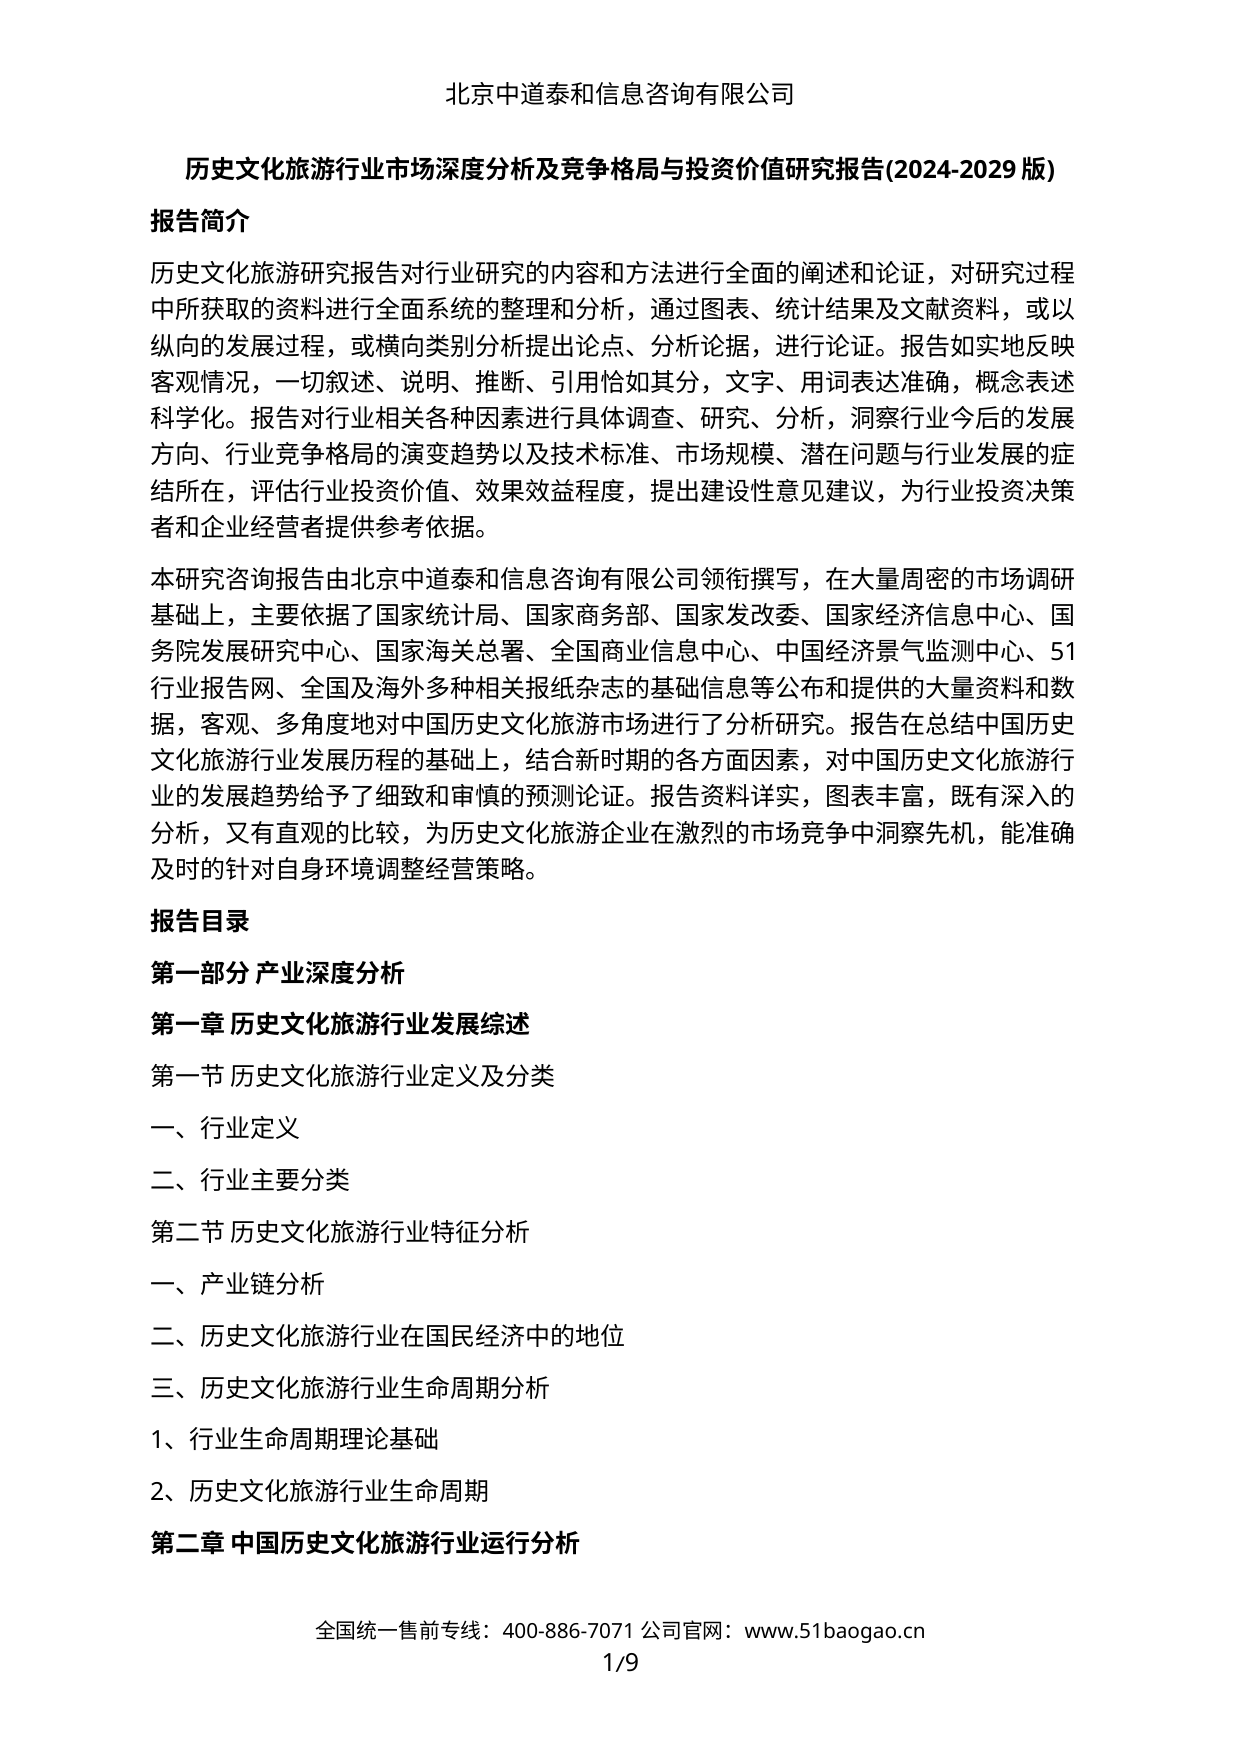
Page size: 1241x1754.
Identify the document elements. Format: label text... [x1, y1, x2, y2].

text 三、历史文化旅游行业生命周期分析 [150, 1368, 1090, 1404]
text 第二章 中国历史文化旅游行业运行分析 [150, 1524, 1090, 1560]
text 第一部分 产业深度分析 [150, 953, 1090, 989]
text 历史文化旅游研究报告对行业研究的内容和方法进行全面的阐述和论证，对研究过程中所获取的资料进行全面系统的整理和分析，通过图表、统计结果及文献资料，或以纵向的发展过程，或横向类别分析提出论点、分析论据，进行论证。报告如实地反映客观情况，一切叙述、说明、推断、引用恰如其分，文字、用词表达准确，概念表述科学化。报告对行业相关各种因素进行具体调查、研究、分析，洞察行业今后的发展方向、行业竞争格局的演变趋势以及技术标准、市场规模、潜在问题与行业发展的症结所在，评估行业投资价值、效果效益程度，提出建设性意见建议，为行业投资决策者和企业经营者提供参考依据。 [150, 254, 1090, 544]
text 历史文化旅游行业市场深度分析及竞争格局与投资价值研究报告(2024-2029版) [150, 150, 1090, 186]
text 2、历史文化旅游行业生命周期 [150, 1472, 1090, 1508]
text 一、行业定义 [150, 1109, 1090, 1145]
text 二、历史文化旅游行业在国民经济中的地位 [150, 1316, 1090, 1352]
text 第一节 历史文化旅游行业定义及分类 [150, 1057, 1090, 1093]
text 1、行业生命周期理论基础 [150, 1420, 1090, 1456]
text 第二节 历史文化旅游行业特征分析 [150, 1212, 1090, 1249]
text 报告简介 [150, 202, 1090, 238]
text 二、行业主要分类 [150, 1161, 1090, 1197]
text 一、产业链分析 [150, 1264, 1090, 1301]
text 报告目录 [150, 901, 1090, 937]
text 第一章 历史文化旅游行业发展综述 [150, 1005, 1090, 1041]
text 本研究咨询报告由北京中道泰和信息咨询有限公司领衔撰写，在大量周密的市场调研基础上，主要依据了国家统计局、国家商务部、国家发改委、国家经济信息中心、国务院发展研究中心、国家海关总署、全国商业信息中心、中国经济景气监测中心、51行业报告网、全国及海外多种相关报纸杂志的基础信息等公布和提供的大量资料和数据，客观、多角度地对中国历史文化旅游市场进行了分析研究。报告在总结中国历史文化旅游行业发展历程的基础上，结合新时期的各方面因素，对中国历史文化旅游行业的发展趋势给予了细致和审慎的预测论证。报告资料详实，图表丰富，既有深入的分析，又有直观的比较，为历史文化旅游企业在激烈的市场竞争中洞察先机，能准确及时的针对自身环境调整经营策略。 [150, 559, 1090, 886]
